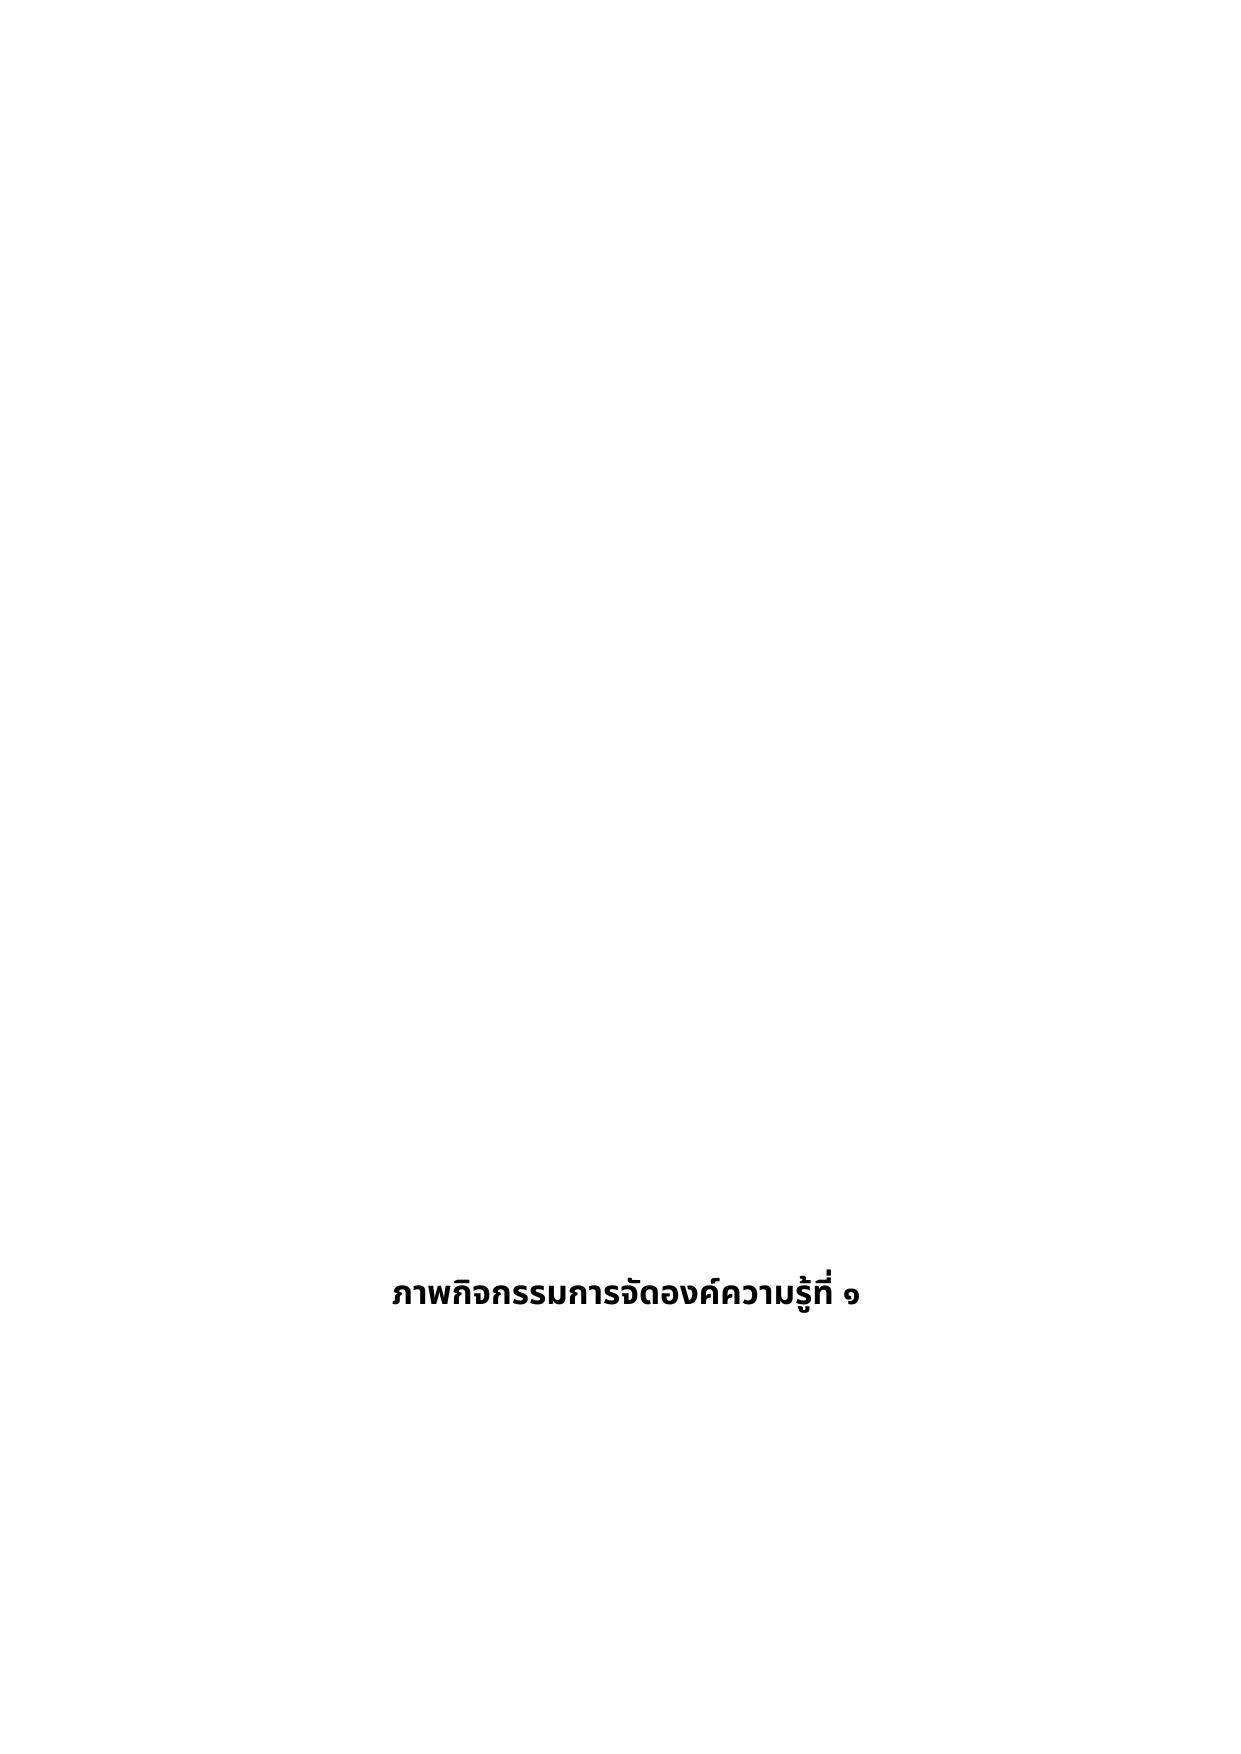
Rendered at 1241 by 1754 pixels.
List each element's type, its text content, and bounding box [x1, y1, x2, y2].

text ภาพกิจกรรมการจัดองค์ความรู้ที่ ๑ [130, 1269, 1122, 1319]
